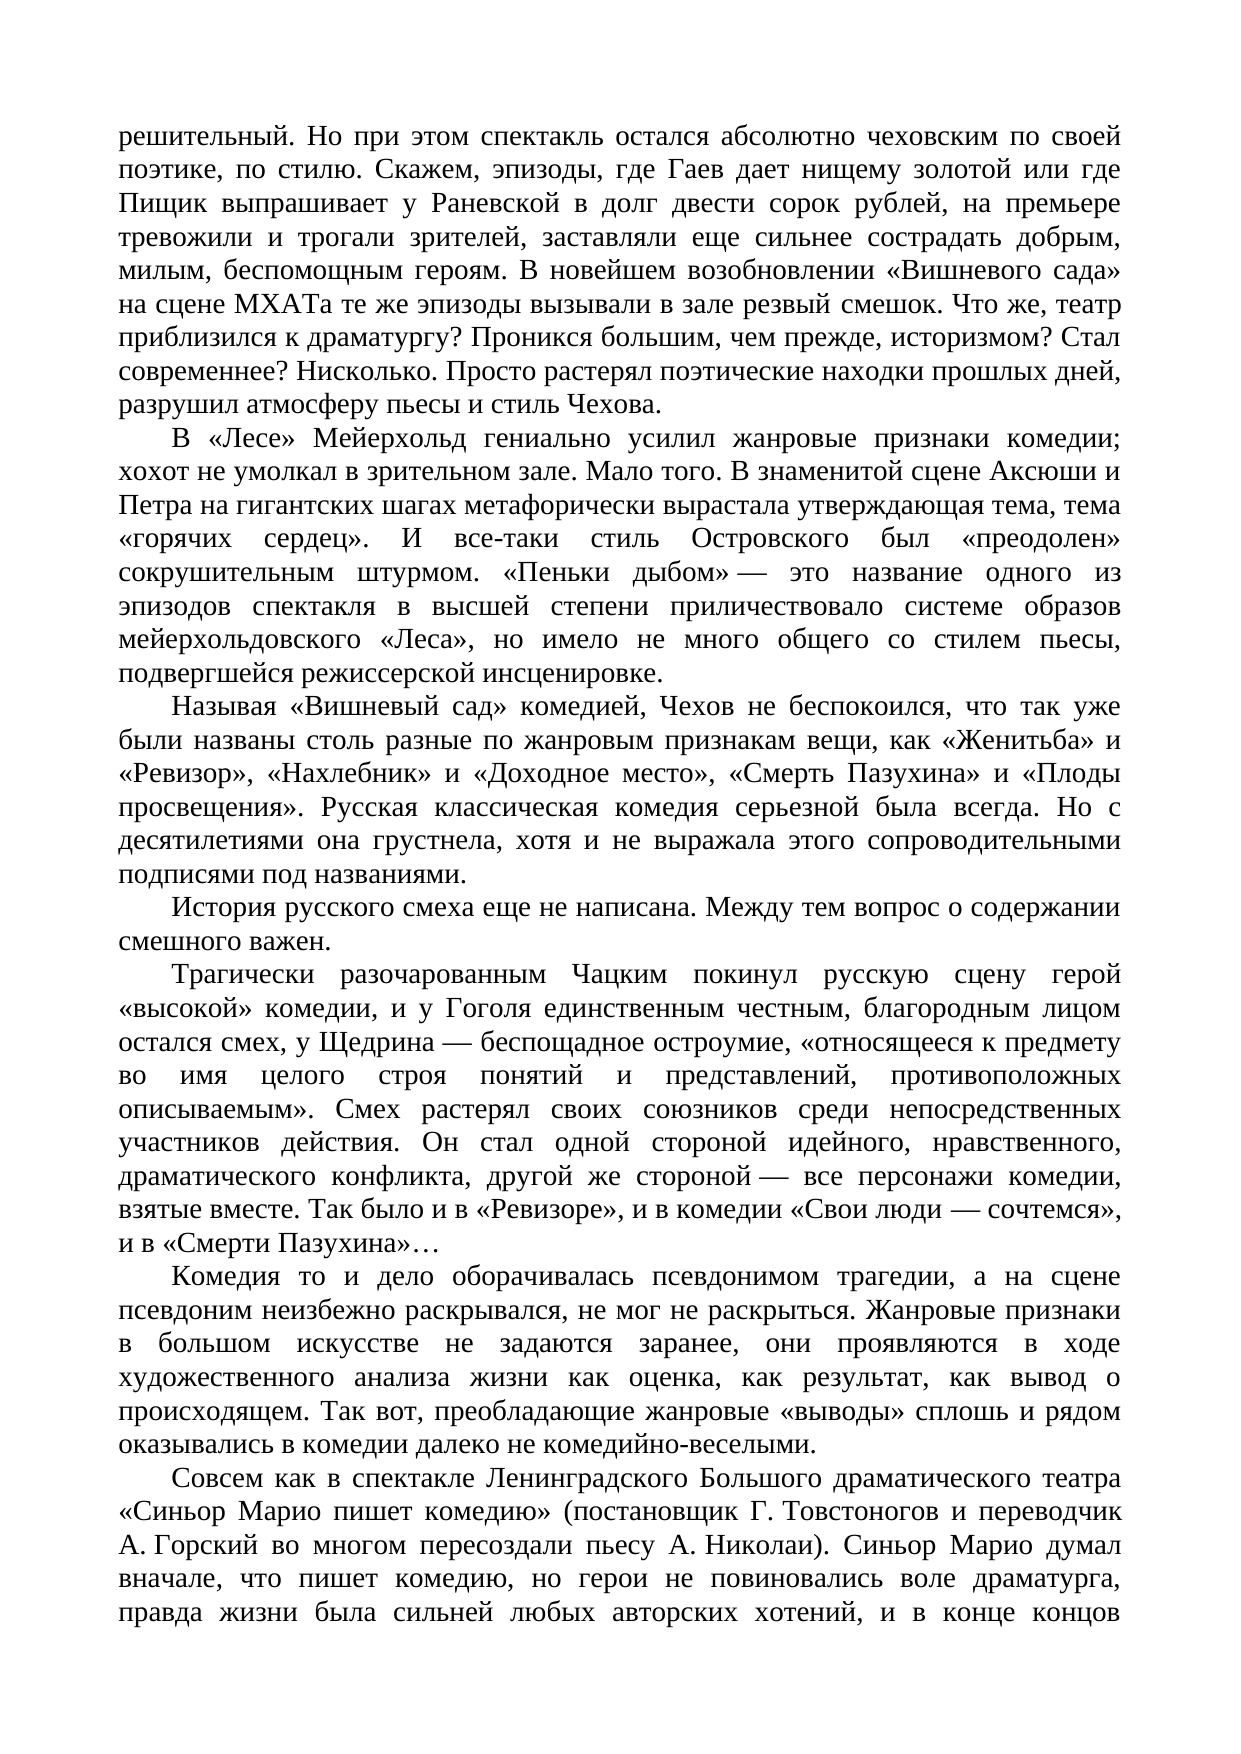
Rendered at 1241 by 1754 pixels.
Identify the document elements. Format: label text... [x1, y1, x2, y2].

text История русского смеха еще не написана. Между тем вопрос о содержании смешного важен. [118, 889, 1122, 957]
text Трагически разочарованным Чацким покинул русскую сцену герой «высокой» комедии, и у Гоголя единственным честным, благородным лицом остался смех, у Щедрина — беспощадное остроумие, «относящееся к предмету во имя целого строя понятий и представлений, противоположных описываемым». Смех растерял своих союзников среди непосредственных участников действия. Он стал одной стороной идейного, нравственного, драматического конфликта, другой же стороной — все персонажи комедии, взятые вместе. Так было и в «Ревизоре», и в комедии «Свои люди — сочтемся», и в «Смерти Пазухина»… [118, 957, 1122, 1258]
text В «Лесе» Мейерхольд гениально усилил жанровые признаки комедии; хохот не умолкал в зрительном зале. Мало того. В знаменитой сцене Аксюши и Петра на гигантских шагах метафорически вырастала утверждающая тема, тема «горячих сердец». И все-таки стиль Островского был «преодолен» сокрушительным штурмом. «Пеньки дыбом» — это название одного из эпизодов спектакля в высшей степени приличествовало системе образов мейерхольдовского «Леса», но имело не много общего со стилем пьесы, подвергшейся режиссерской инсценировке. [118, 420, 1122, 688]
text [118, 118, 1122, 420]
text Комедия то и дело оборачивалась псевдонимом трагедии, а на сцене псевдоним неизбежно раскрывался, не мог не раскрыться. Жанровые признаки в большом искусстве не задаются заранее, они проявляются в ходе художественного анализа жизни как оценка, как результат, как вывод о происходящем. Так вот, преобладающие жанровые «выводы» сплошь и рядом оказывались в комедии далеко не комедийно-веселыми. [118, 1258, 1122, 1460]
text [118, 1460, 1122, 1627]
text Называя «Вишневый сад» комедией, Чехов не беспокоился, что так уже были названы столь разные по жанровым признакам вещи, как «Женитьба» и «Ревизор», «Нахлебник» и «Доходное место», «Смерть Пазухина» и «Плоды просвещения». Русская классическая комедия серьезной была всегда. Но с десятилетиями она грустнела, хотя и не выражала этого сопроводительными подписями под названиями. [118, 688, 1122, 889]
